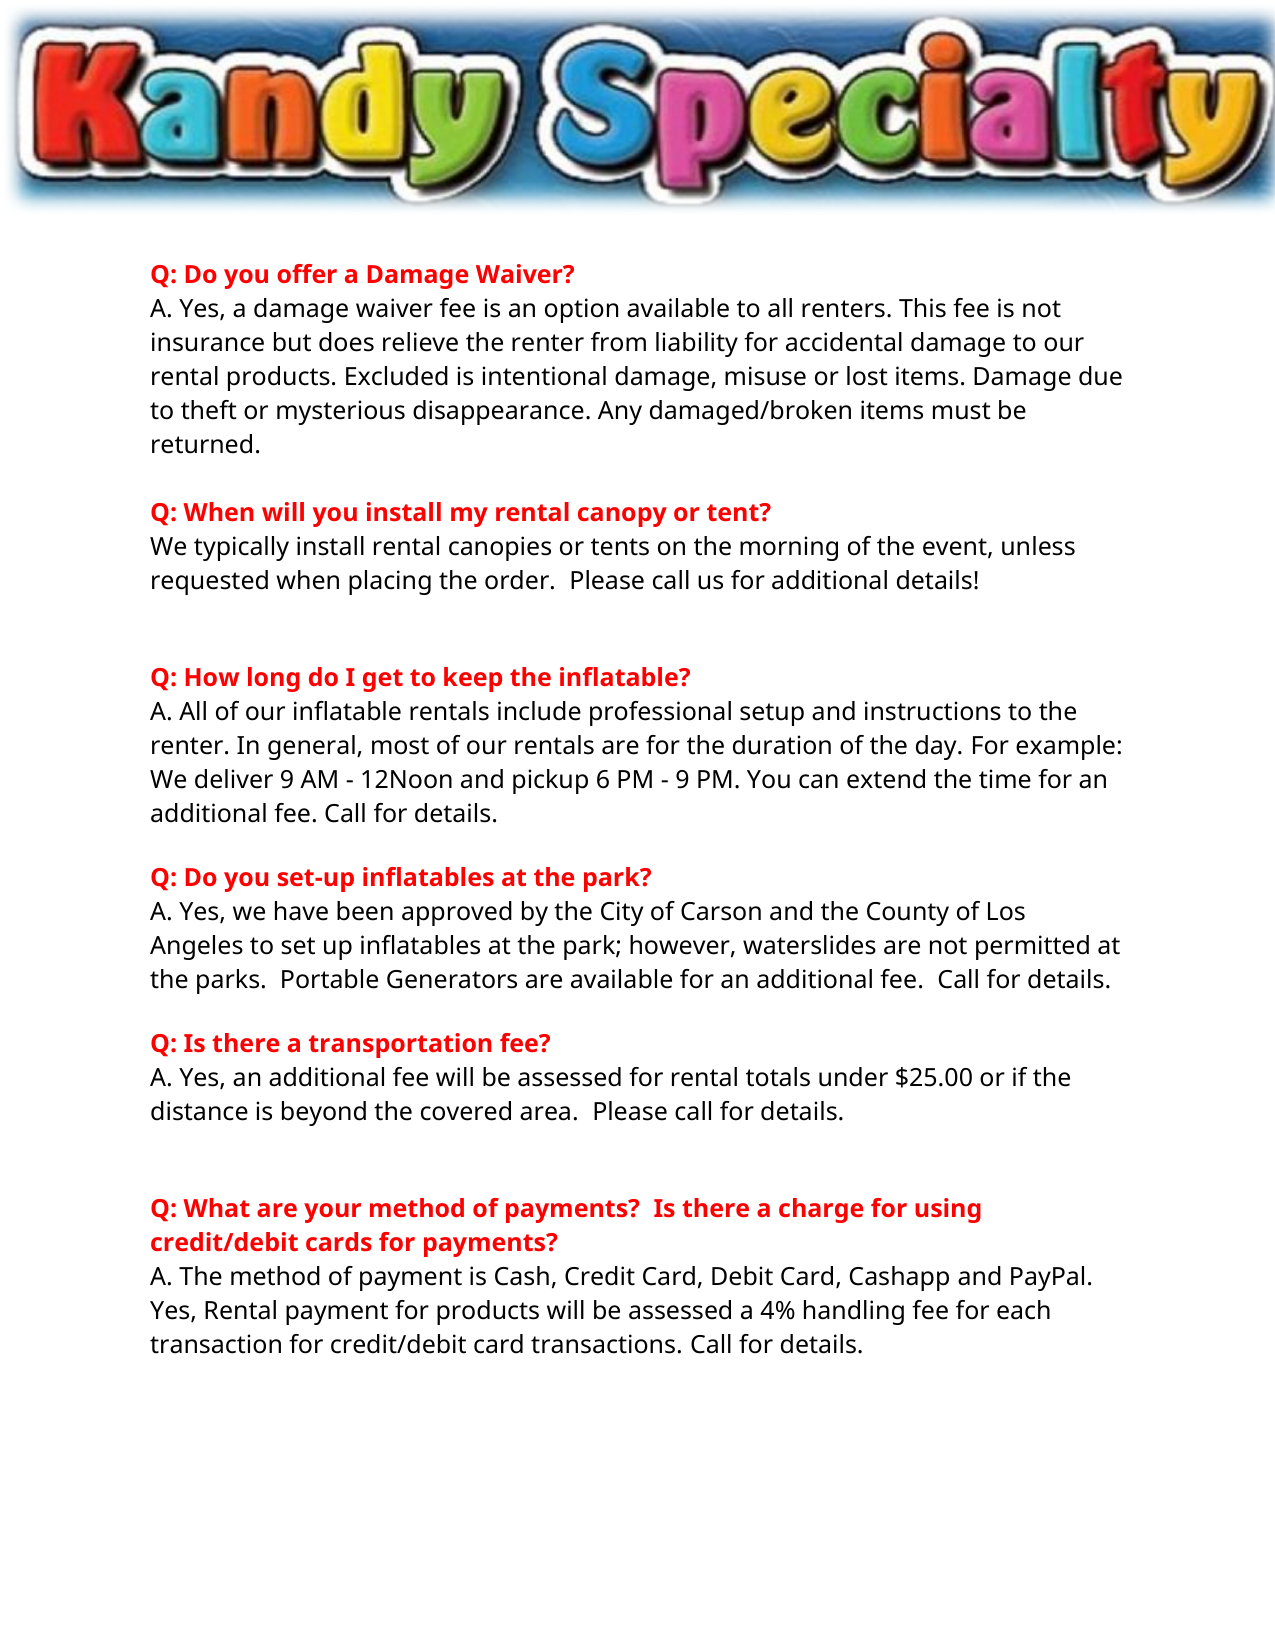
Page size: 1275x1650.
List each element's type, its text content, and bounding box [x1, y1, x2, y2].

text Q: Do you set-up inflatables at the park? A. Yes, we have been approved by the City of Carson and the County of Los Angeles to set up inflatables at the park; however, waterslides are not permitted at the parks. Portable Generators are available for an additional fee. Call for details. [150, 860, 1125, 996]
picture [32, 33, 1261, 186]
text Q: What are your method of payments? Is there a charge for using credit/debit cards for payments? A. The method of payment is Cash, Credit Card, Debit Card, Cashapp and PayPal. Yes, Rental payment for products will be assessed a 4% handling fee for each transaction for credit/debit card transactions. Call for details. [150, 1191, 1125, 1361]
text Q: Is there a transportation fee? A. Yes, an additional fee will be assessed for rental totals under $25.00 or if the distance is beyond the covered area. Please call for details. [150, 1026, 1125, 1128]
text Q: How long do I get to keep the inflatable? A. All of our inflatable rentals include professional setup and instructions to the renter. In general, most of our rentals are for the duration of the day. For example: We deliver 9 AM - 12Noon and pickup 6 PM - 9 PM. You can extend the time for an additional fee. Call for details. [150, 660, 1125, 830]
